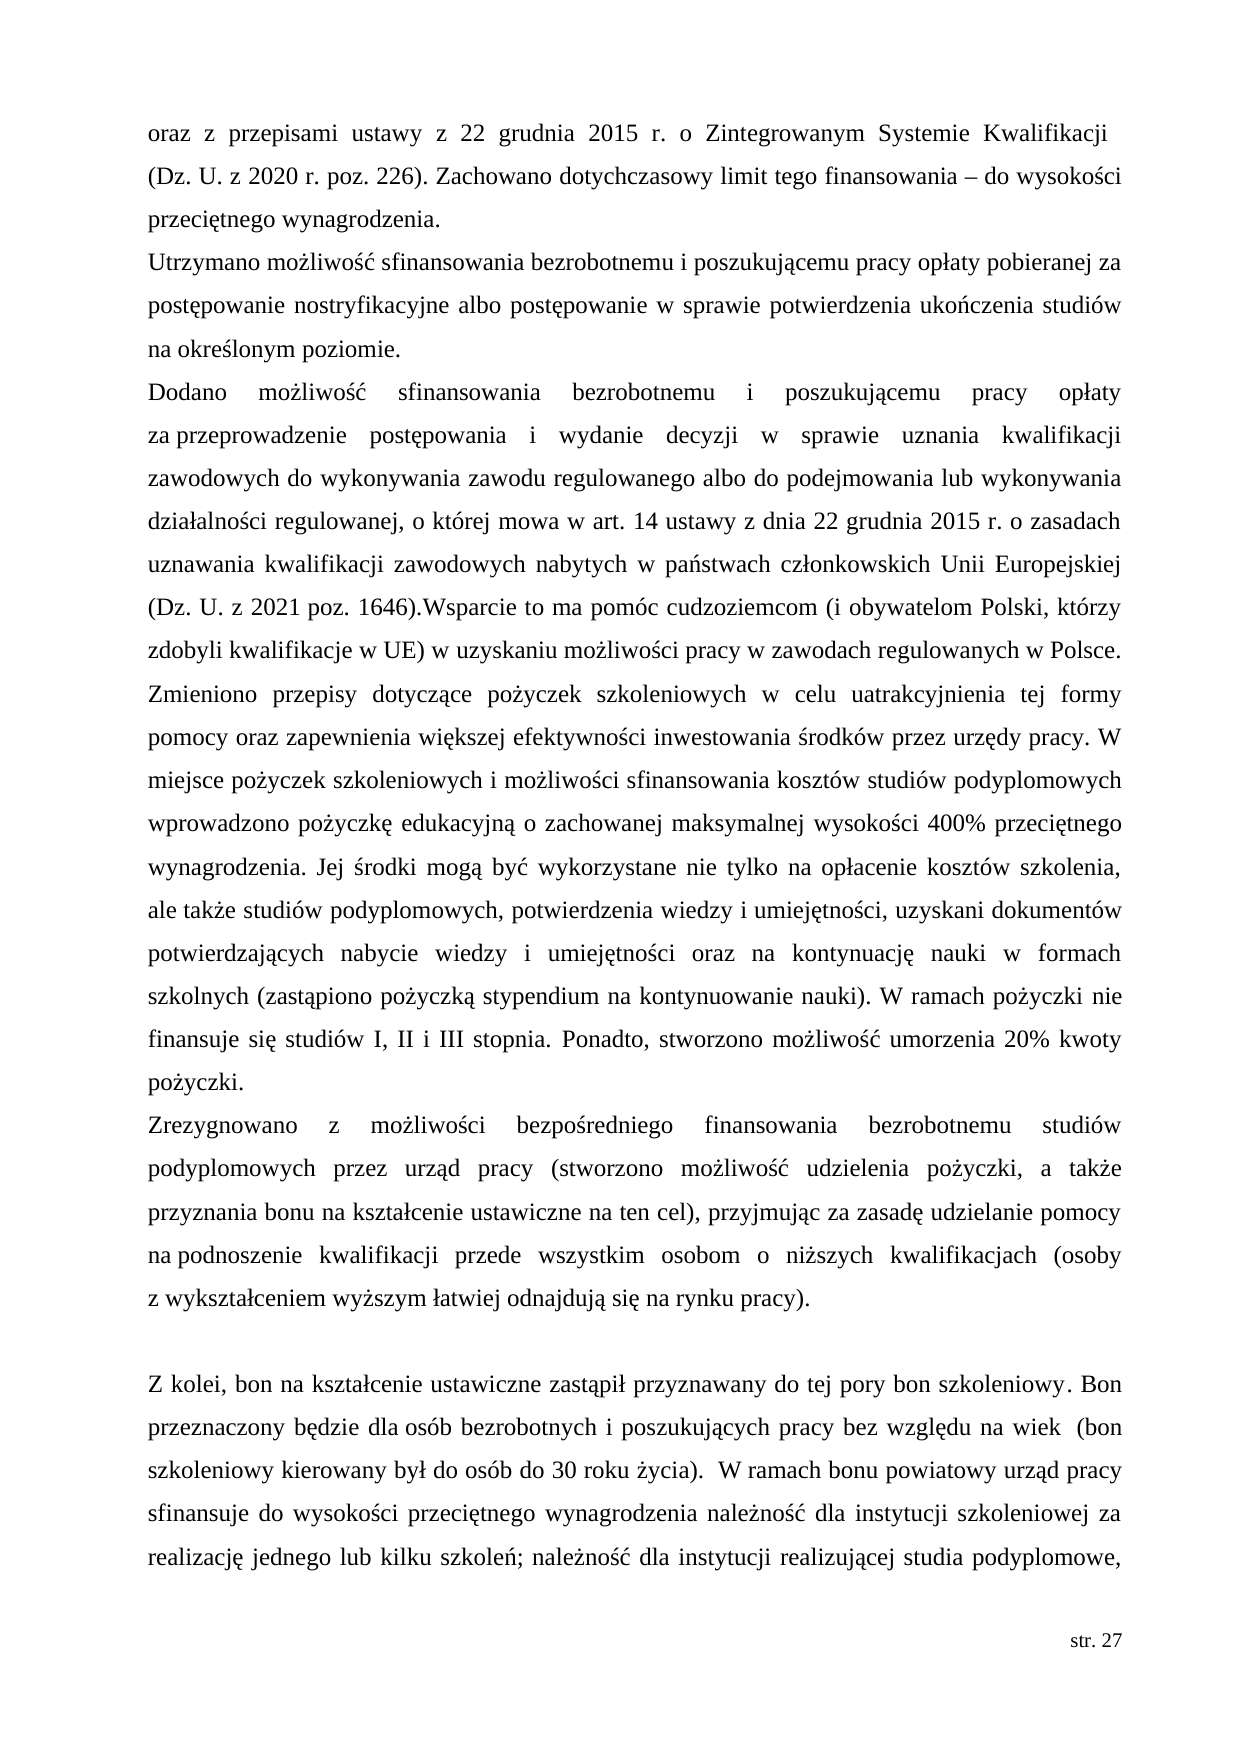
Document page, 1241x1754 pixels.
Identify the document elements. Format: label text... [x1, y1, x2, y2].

text Zrezygnowano z możliwości bezpośredniego finansowania bezrobotnemu studiów podyplomowych przez urząd pracy (stworzono możliwość udzielenia pożyczki, a także przyznania bonu na kształcenie ustawiczne na ten cel), przyjmując za zasadę udzielanie pomocy na podnoszenie kwalifikacji przede wszystkim osobom o niższych kwalifikacjach (osoby z wykształceniem wyższym łatwiej odnajdują się na rynku pracy). [148, 1110, 1122, 1312]
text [148, 118, 1122, 233]
text Dodano możliwość sfinansowania bezrobotnemu i poszukującemu pracy opłaty za przeprowadzenie postępowania i wydanie decyzji w sprawie uznania kwalifikacji zawodowych do wykonywania zawodu regulowanego albo do podejmowania lub wykonywania działalności regulowanej, o której mowa w art. 14 ustawy z dnia 22 grudnia 2015 r. o zasadach uznawania kwalifikacji zawodowych nabytych w państwach członkowskich Unii Europejskiej (Dz. U. z 2021 poz. 1646).Wsparcie to ma pomóc cudzoziemcom (i obywatelom Polski, którzy zdobyli kwalifikacje w UE) w uzyskaniu możliwości pracy w zawodach regulowanych w Polsce. Zmieniono przepisy dotyczące pożyczek szkoleniowych w celu uatrakcyjnienia tej formy pomocy oraz zapewnienia większej efektywności inwestowania środków przez urzędy pracy. W miejsce pożyczek szkoleniowych i możliwości sfinansowania kosztów studiów podyplomowych wprowadzono pożyczkę edukacyjną o zachowanej maksymalnej wysokości 400% przeciętnego wynagrodzenia. Jej środki mogą być wykorzystane nie tylko na opłacenie kosztów szkolenia, ale także studiów podyplomowych, potwierdzenia wiedzy i umiejętności, uzyskani dokumentów potwierdzających nabycie wiedzy i umiejętności oraz na kontynuację nauki w formach szkolnych (zastąpiono pożyczką stypendium na kontynuowanie nauki). W ramach pożyczki nie finansuje się studiów I, II i III stopnia. Ponadto, stworzono możliwość umorzenia 20% kwoty pożyczki. [148, 377, 1122, 1096]
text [148, 1369, 1122, 1570]
text Utrzymano możliwość sfinansowania bezrobotnemu i poszukującemu pracy opłaty pobieranej za postępowanie nostryfikacyjne albo postępowanie w sprawie potwierdzenia ukończenia studiów na określonym poziomie. [148, 247, 1122, 362]
